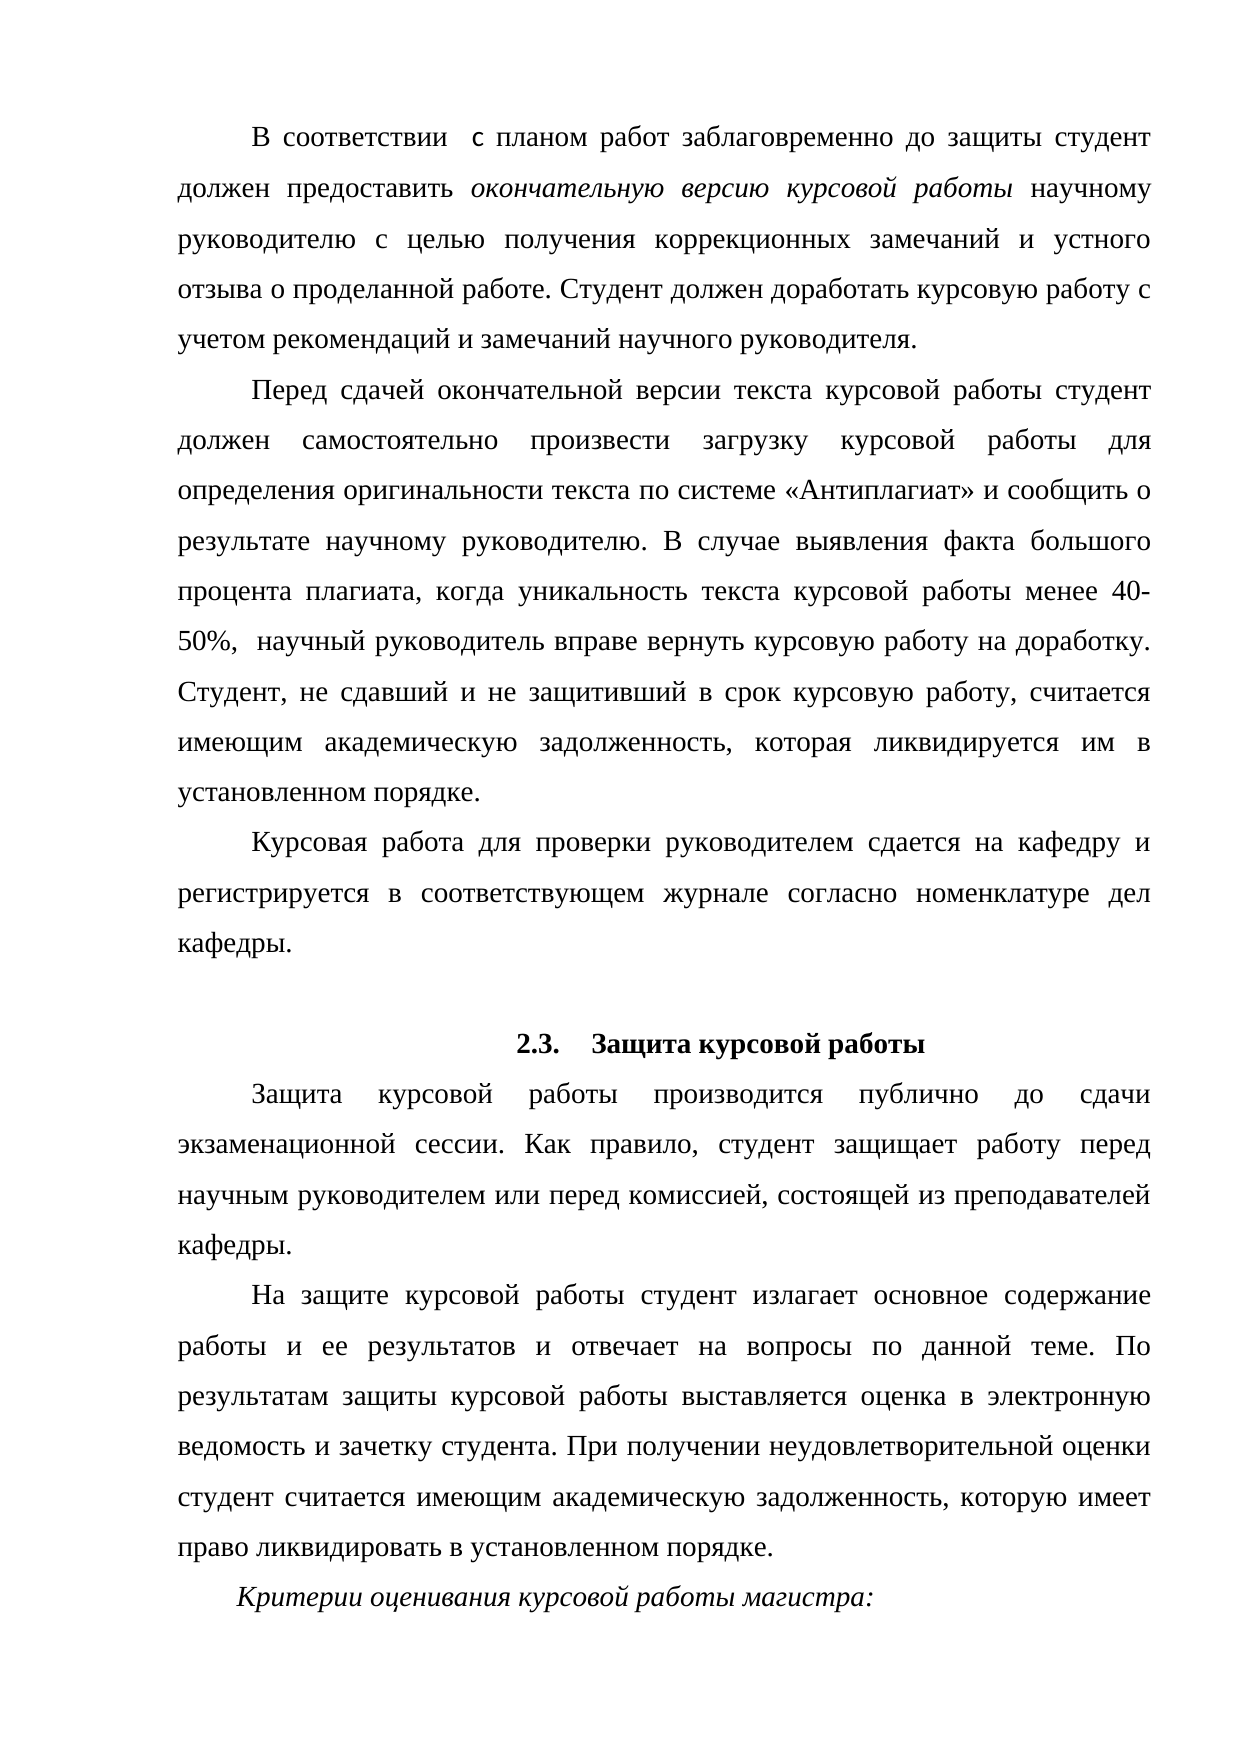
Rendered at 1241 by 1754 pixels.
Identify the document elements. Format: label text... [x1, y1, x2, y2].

text На защите курсовой работы студент излагает основное содержание работы и ее результатов и отвечает на вопросы по данной теме. По результатам защиты курсовой работы выставляется оценка в электронную ведомость и зачетку студента. При получении неудовлетворительной оценки студент считается имеющим академическую задолженность, которую имеет право ликвидировать в установленном порядке. [177, 1277, 1152, 1562]
list Защита курсовой работы [290, 1026, 1152, 1059]
text Перед сдачей окончательной версии текста курсовой работы студент должен самостоятельно произвести загрузку курсовой работы для определения оригинальности текста по системе «Антиплагиат» и сообщить о результате научному руководителю. В случае выявления факта большого процента плагиата, когда уникальность текста курсовой работы менее 40-50%, научный руководитель вправе вернуть курсовую работу на доработку. Студент, не сдавший и не защитивший в срок курсовую работу, считается имеющим академическую задолженность, которая ликвидируется им в установленном порядке. [177, 372, 1152, 808]
text В соответствии с планом работ заблаговременно до защиты студент должен предоставить окончательную версию курсовой работы научному руководителю с целью получения коррекционных замечаний и устного отзыва о проделанной работе. Студент должен доработать курсовую работу с учетом рекомендаций и замечаний научного руководителя. [177, 118, 1152, 355]
text Курсовая работа для проверки руководителем сдается на кафедру и регистрируется в соответствующем журнале согласно номенклатуре дел кафедры. [177, 824, 1152, 959]
text Защита курсовой работы производится публично до сдачи экзаменационной сессии. Как правило, студент защищает работу перед научным руководителем или перед комиссией, состоящей из преподавателей кафедры. [177, 1076, 1152, 1261]
text Критерии оценивания курсовой работы магистра: [177, 1579, 1152, 1613]
